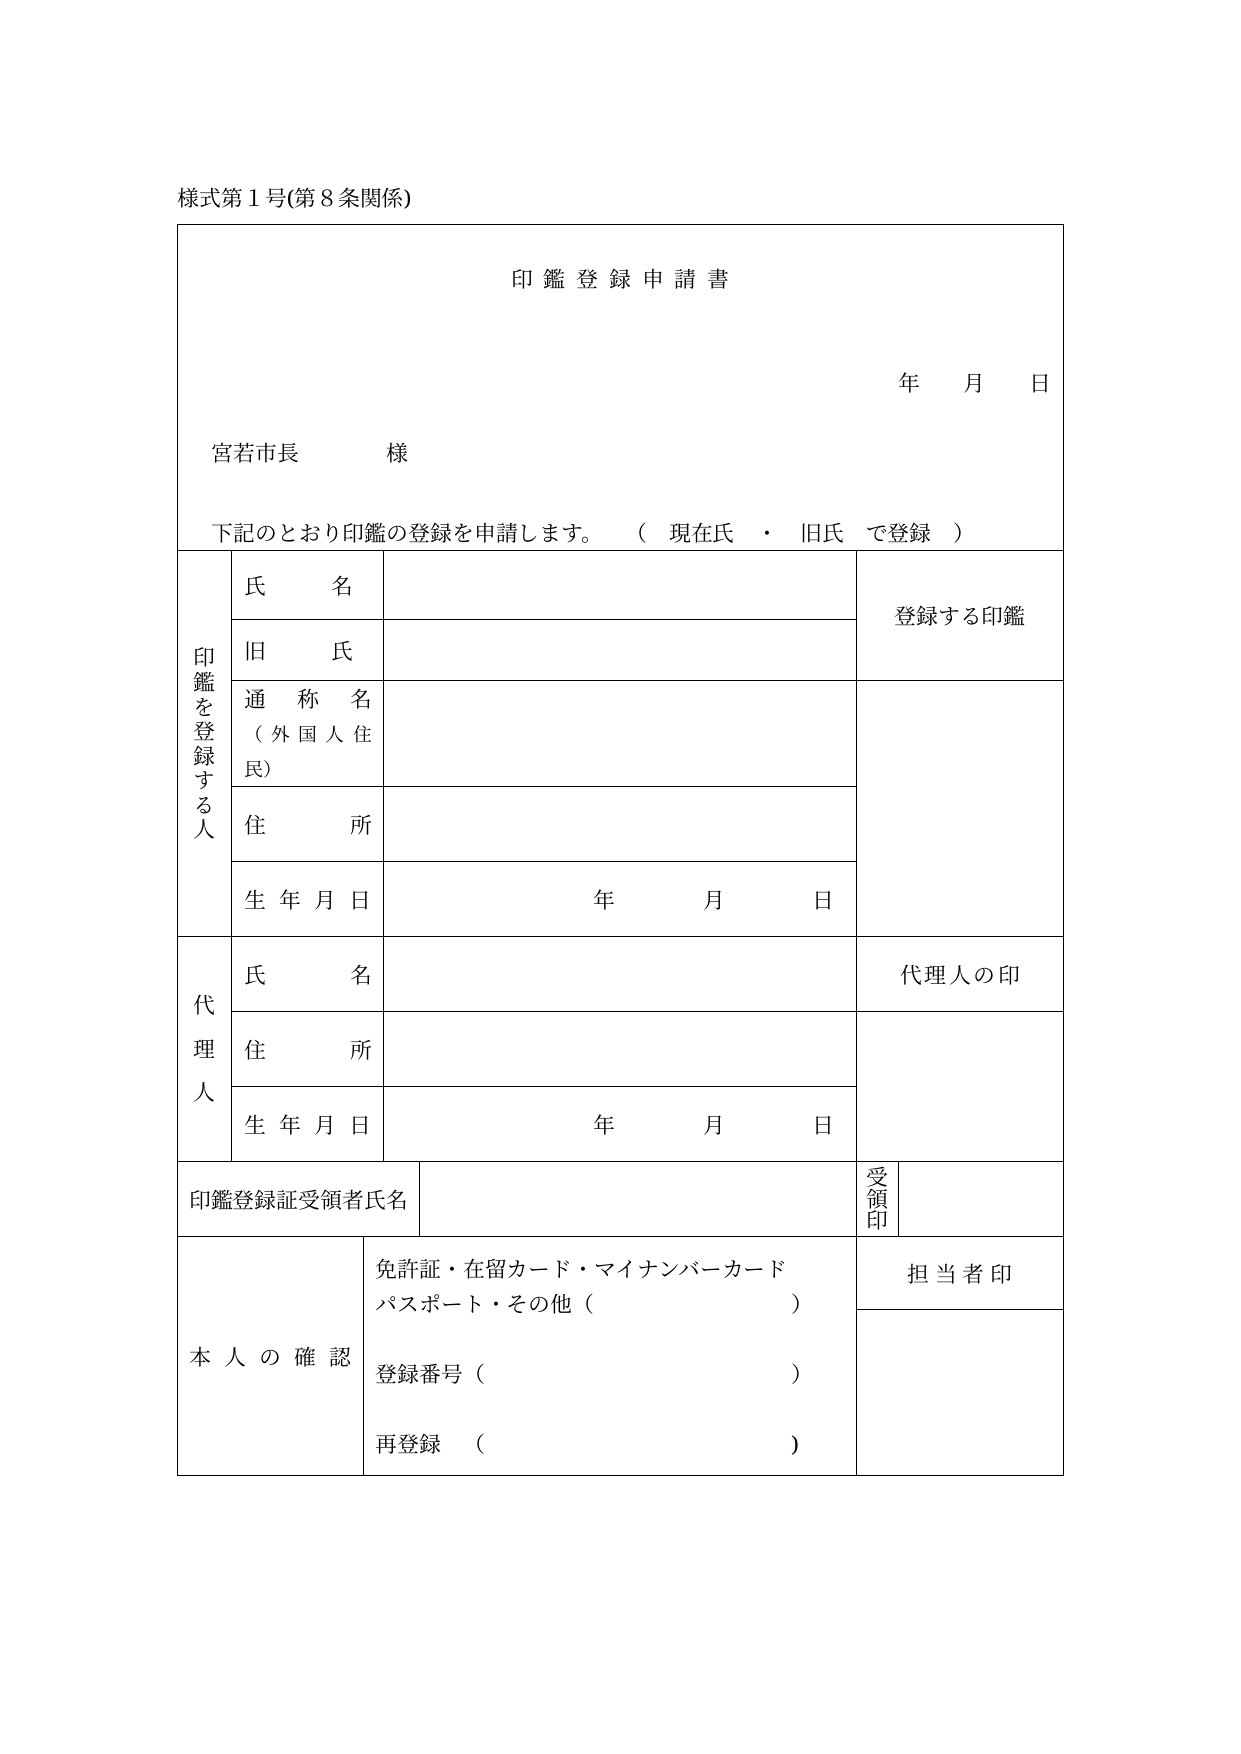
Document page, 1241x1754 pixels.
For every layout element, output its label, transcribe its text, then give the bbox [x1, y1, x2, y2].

table_cell [857, 1012, 1063, 1161]
table_cell 代理人の印 [857, 937, 1063, 1011]
table_cell [384, 620, 856, 680]
table_cell [384, 1012, 856, 1086]
table_cell [384, 681, 856, 786]
table_cell [420, 1162, 856, 1236]
table_cell 担当者印 [857, 1237, 1063, 1309]
table_cell [857, 1310, 1063, 1474]
table_cell 印鑑を登録する人 [178, 551, 231, 936]
table_cell 年 月 日 [384, 862, 856, 936]
table_cell 年 月 日 [384, 1087, 856, 1161]
table_cell 印鑑登録証受領者氏名 [178, 1162, 419, 1236]
table_cell 旧 氏 [232, 620, 383, 680]
table_cell 氏 名 [232, 551, 383, 619]
table_cell 住所 [232, 787, 383, 861]
table_cell 住所 [232, 1012, 383, 1086]
table_cell 免許証・在留カード・マイナンバーカード パスポート・その他（ ） 登録番号（ ） 再登録 （ ) [364, 1237, 856, 1474]
table_header 印鑑登録申請書 年 月 日 宮若市長 様 下記のとおり印鑑の登録を申請します。 （ 現在氏 ・ 旧氏 で登録 ） [178, 225, 1063, 550]
table_cell [384, 551, 856, 619]
table_cell 代理人 [178, 937, 231, 1161]
table_cell 受領印 [857, 1162, 898, 1236]
table_cell 登録する印鑑 [857, 551, 1063, 680]
table_cell 通 称 名（外国人住民） [232, 681, 383, 786]
table_cell [899, 1162, 1063, 1236]
text 様式第１号(第８条関係) [177, 179, 1063, 214]
table_cell [857, 681, 1063, 936]
table_cell 生年月日 [232, 1087, 383, 1161]
table_cell 本人の確認 [178, 1237, 363, 1474]
table_cell [384, 787, 856, 861]
table_cell 氏名 [232, 937, 383, 1011]
table_cell [384, 937, 856, 1011]
table_cell 生年月日 [232, 862, 383, 936]
